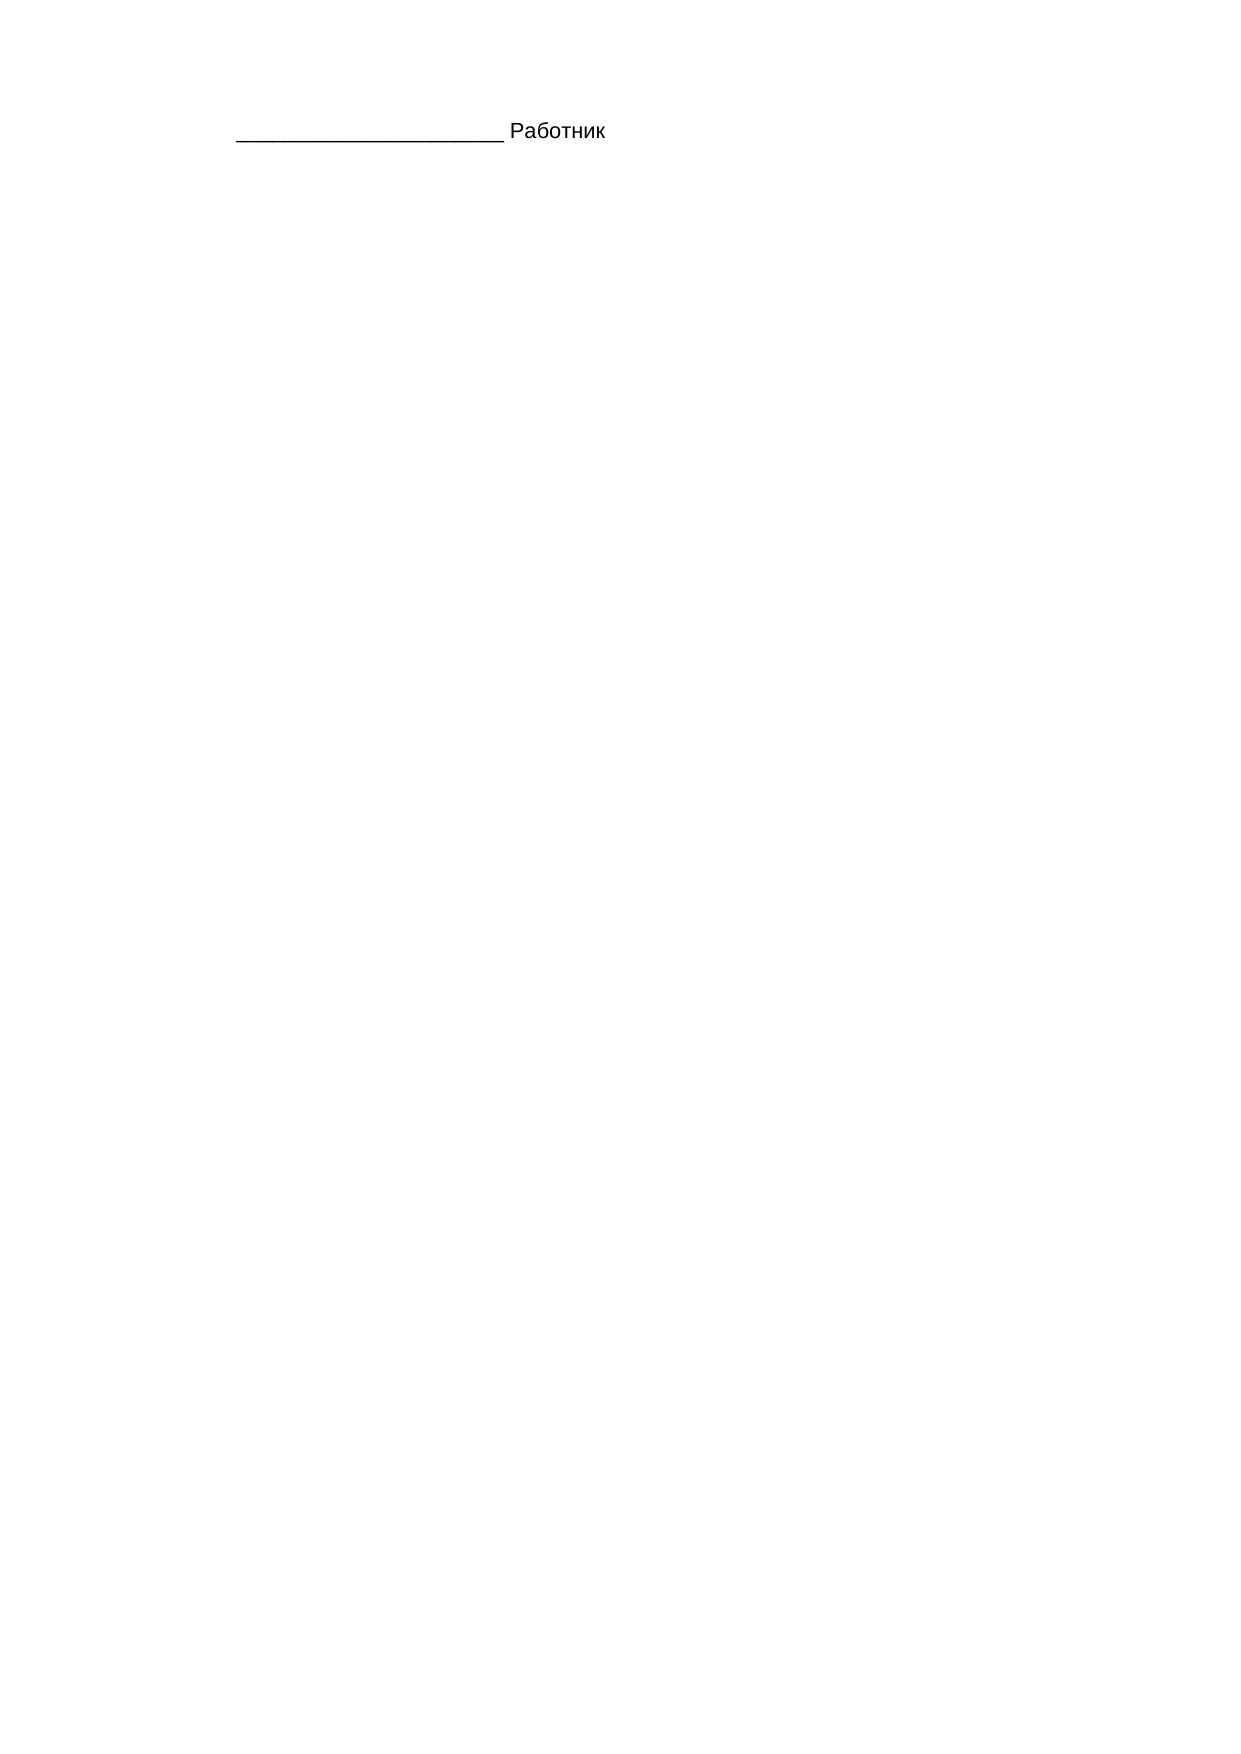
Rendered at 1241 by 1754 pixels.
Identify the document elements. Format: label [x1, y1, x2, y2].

table_cell [166, 118, 1066, 168]
